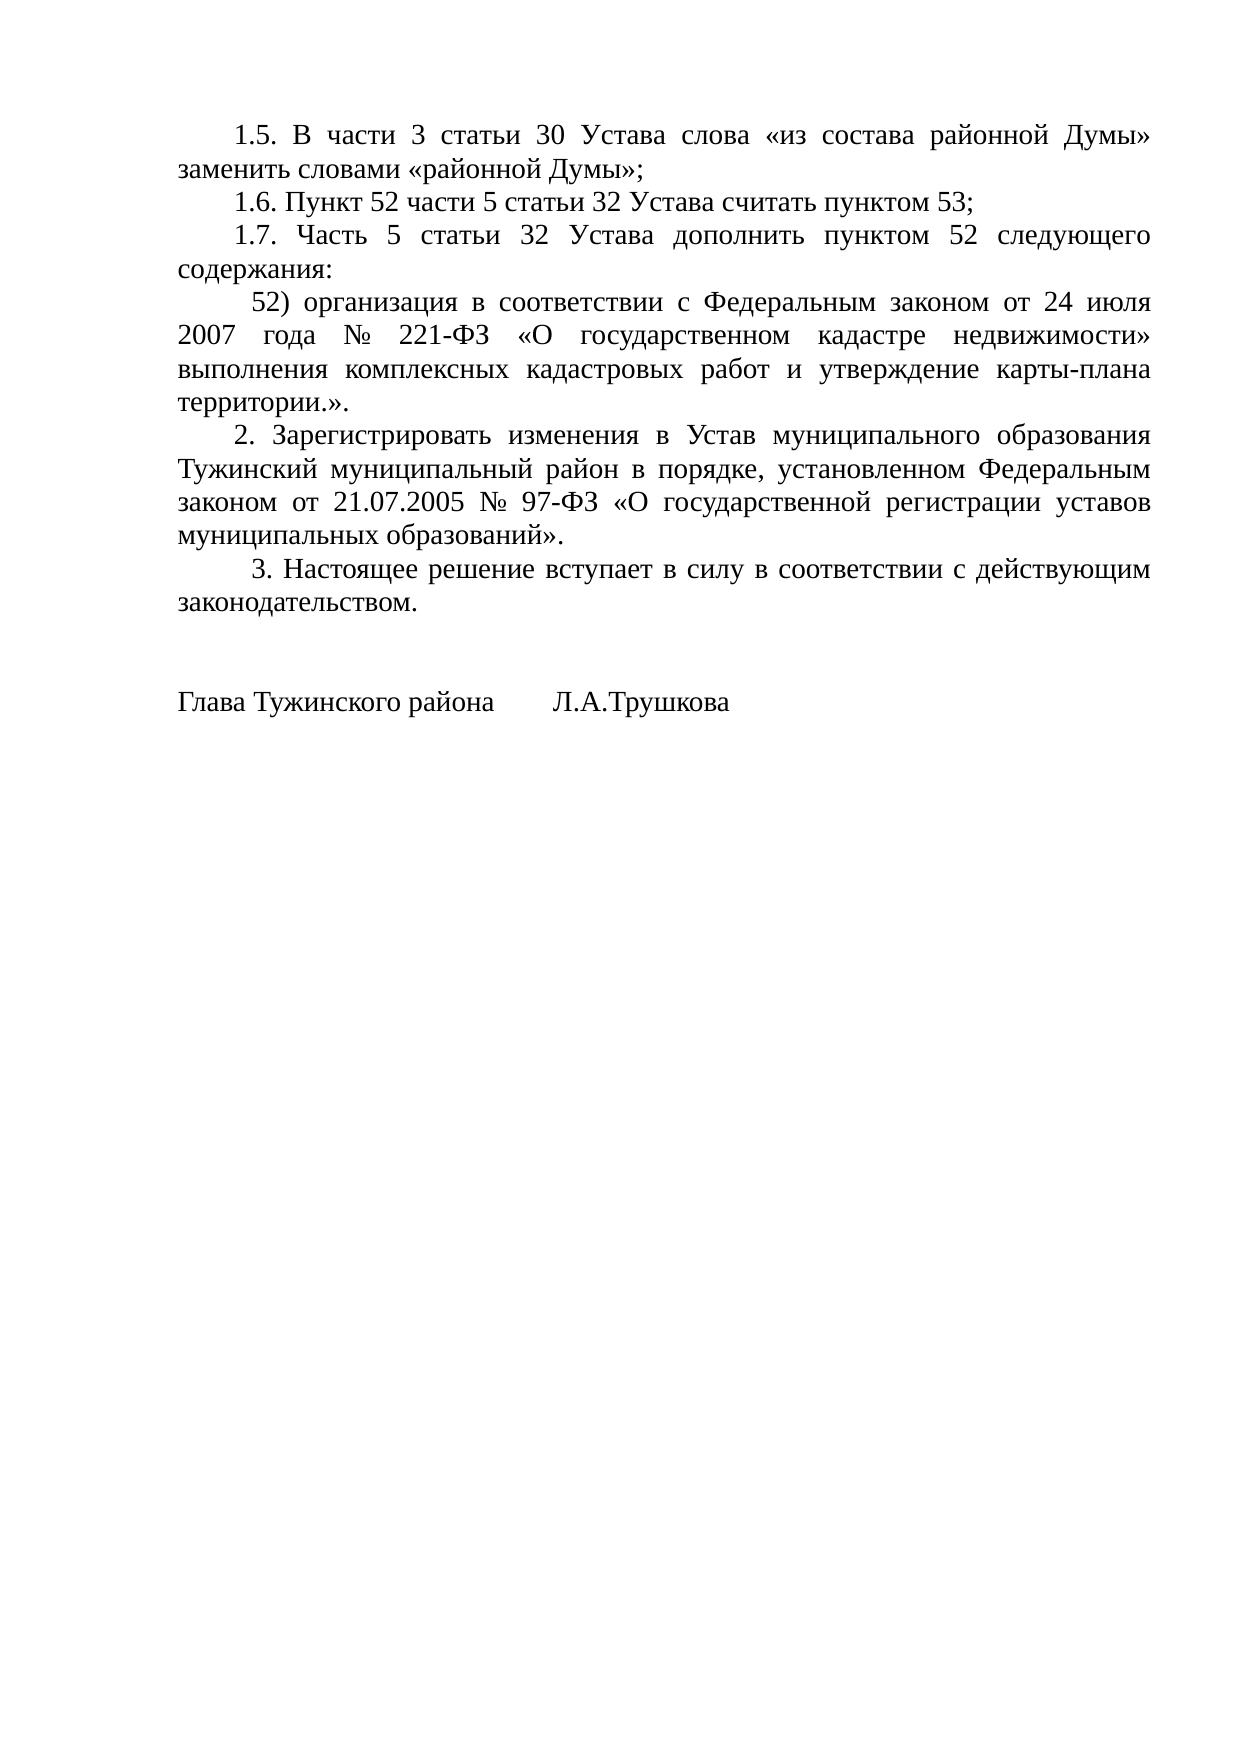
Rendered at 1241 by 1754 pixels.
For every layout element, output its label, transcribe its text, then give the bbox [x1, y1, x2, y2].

text Глава Тужинского района Л.А.Трушкова [177, 685, 1152, 718]
text 52) организация в соответствии с Федеральным законом от 24 июля 2007 года № 221-ФЗ «О государственном кадастре недвижимости» выполнения комплексных кадастровых работ и утверждение карты-плана территории.». [177, 285, 1152, 418]
text 1.6. Пункт 52 части 5 статьи 32 Устава считать пунктом 53; [177, 185, 1152, 218]
text 1.5. В части 3 статьи 30 Устава слова «из состава районной Думы» заменить словами «районной Думы»; [177, 118, 1152, 185]
text 1.7. Часть 5 статьи 32 Устава дополнить пунктом 52 следующего содержания: [177, 218, 1152, 285]
text 2. Зарегистрировать изменения в Устав муниципального образования Тужинский муниципальный район в порядке, установленном Федеральным законом от 21.07.2005 № 97-ФЗ «О государственной регистрации уставов муниципальных образований». [177, 418, 1152, 551]
text 3. Настоящее решение вступает в силу в соответствии с действующим законодательством. [177, 551, 1152, 618]
